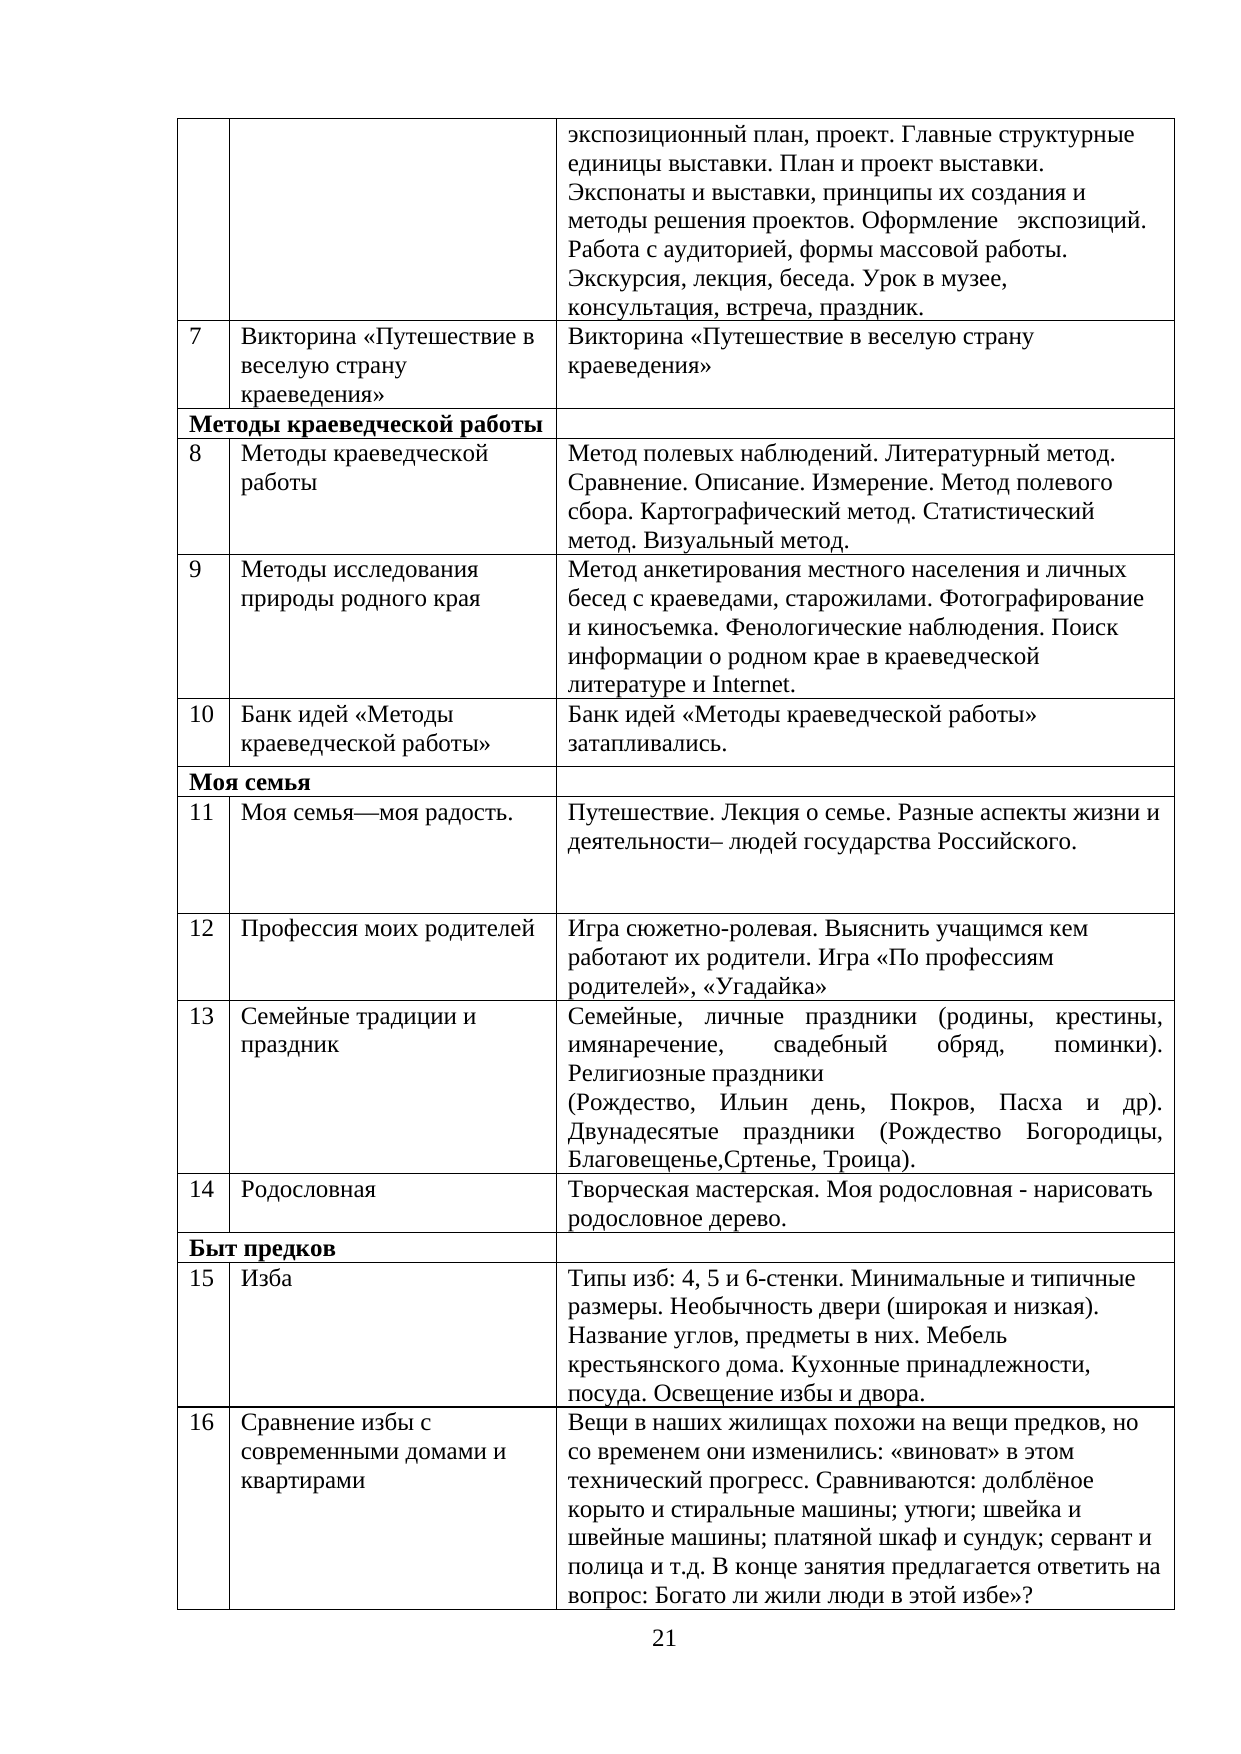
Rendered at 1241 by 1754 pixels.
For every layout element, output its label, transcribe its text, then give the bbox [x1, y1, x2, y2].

table_cell Методы исследования природы родного края [230, 555, 556, 698]
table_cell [230, 119, 556, 320]
table_cell Родословная [230, 1174, 556, 1232]
table_cell 6 [178, 119, 229, 320]
table_cell 15 [178, 1263, 229, 1406]
table_cell Изба [230, 1263, 556, 1406]
table_cell Викторина «Путешествие в веселую страну краеведения» [230, 321, 556, 408]
table_cell 8 [178, 439, 229, 553]
table_cell 7 [178, 321, 229, 408]
table_cell 14 [178, 1174, 229, 1232]
table_cell Банк идей «Методы краеведческой работы» затапливались. [557, 699, 1174, 766]
table_cell 10 [178, 699, 229, 766]
table_cell Банк идей «Методы краеведческой работы» [230, 699, 556, 766]
table_cell Метод анкетирования местного населения и личных бесед с краеведами, старожилами. Фотографирование и киносъемка. Фенологические наблюдения. Поиск информации о родном крае в краеведческой литературе и Internet. [557, 555, 1174, 698]
table_cell [557, 767, 1174, 796]
table_cell 9 [178, 555, 229, 698]
table_cell 13 [178, 1001, 229, 1173]
table_cell Методы краеведческой работы [178, 409, 556, 437]
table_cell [557, 119, 1174, 320]
table_cell Вещи в наших жилищах похожи на вещи предков, но со временем они изменились: «виноват» в этом технический прогресс. Сравниваются: долблёное корыто и стиральные машины; утюги; швейка и швейные машины; платяной шкаф и сундук; сервант и полица и т.д. В конце занятия предлагается ответить на вопрос: Богато ли жили люди в этой избе»? [557, 1408, 1174, 1609]
table_cell Игра сюжетно-ролевая. Выяснить учащимся кем работают их родители. Игра «По профессиям родителей», «Угадайка» [557, 914, 1174, 1000]
table_cell 16 [178, 1408, 229, 1609]
table_cell Семейные, личные праздники (родины, крестины, имянаречение, свадебный обряд, поминки). Религиозные праздники (Рождество, Ильин день, Покров, Пасха и др). Двунадесятые праздники (Рождество Богородицы, Благовещенье,Сртенье, Троица). [557, 1001, 1174, 1173]
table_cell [230, 1408, 556, 1609]
table_cell Быт предков [178, 1233, 556, 1262]
table_cell Викторина «Путешествие в веселую страну краеведения» [557, 321, 1174, 408]
table_cell [557, 1233, 1174, 1262]
table_cell Творческая мастерская. Моя родословная - нарисовать родословное дерево. [557, 1174, 1174, 1232]
table_cell 11 [178, 797, 229, 912]
table_cell Методы краеведческой работы [230, 439, 556, 553]
table_cell Метод полевых наблюдений. Литературный метод. Сравнение. Описание. Измерение. Метод полевого сбора. Картографический метод. Статистический метод. Визуальный метод. [557, 439, 1174, 553]
table_cell [557, 409, 1174, 437]
table_cell Путешествие. Лекция о семье. Разные аспекты жизни и деятельности– людей государства Российского. [557, 797, 1174, 912]
table_cell 12 [178, 914, 229, 1000]
table_cell Типы изб: 4, 5 и 6-стенки. Минимальные и типичные размеры. Необычность двери (широкая и низкая). Название углов, предметы в них. Мебель крестьянского дома. Кухонные принадлежности, посуда. Освещение избы и двора. [557, 1263, 1174, 1406]
table_cell Моя семья—моя радость. [230, 797, 556, 912]
table_cell Профессия моих родителей [230, 914, 556, 1000]
table_cell Семейные традиции и праздник [230, 1001, 556, 1173]
table_cell Моя семья [178, 767, 556, 796]
